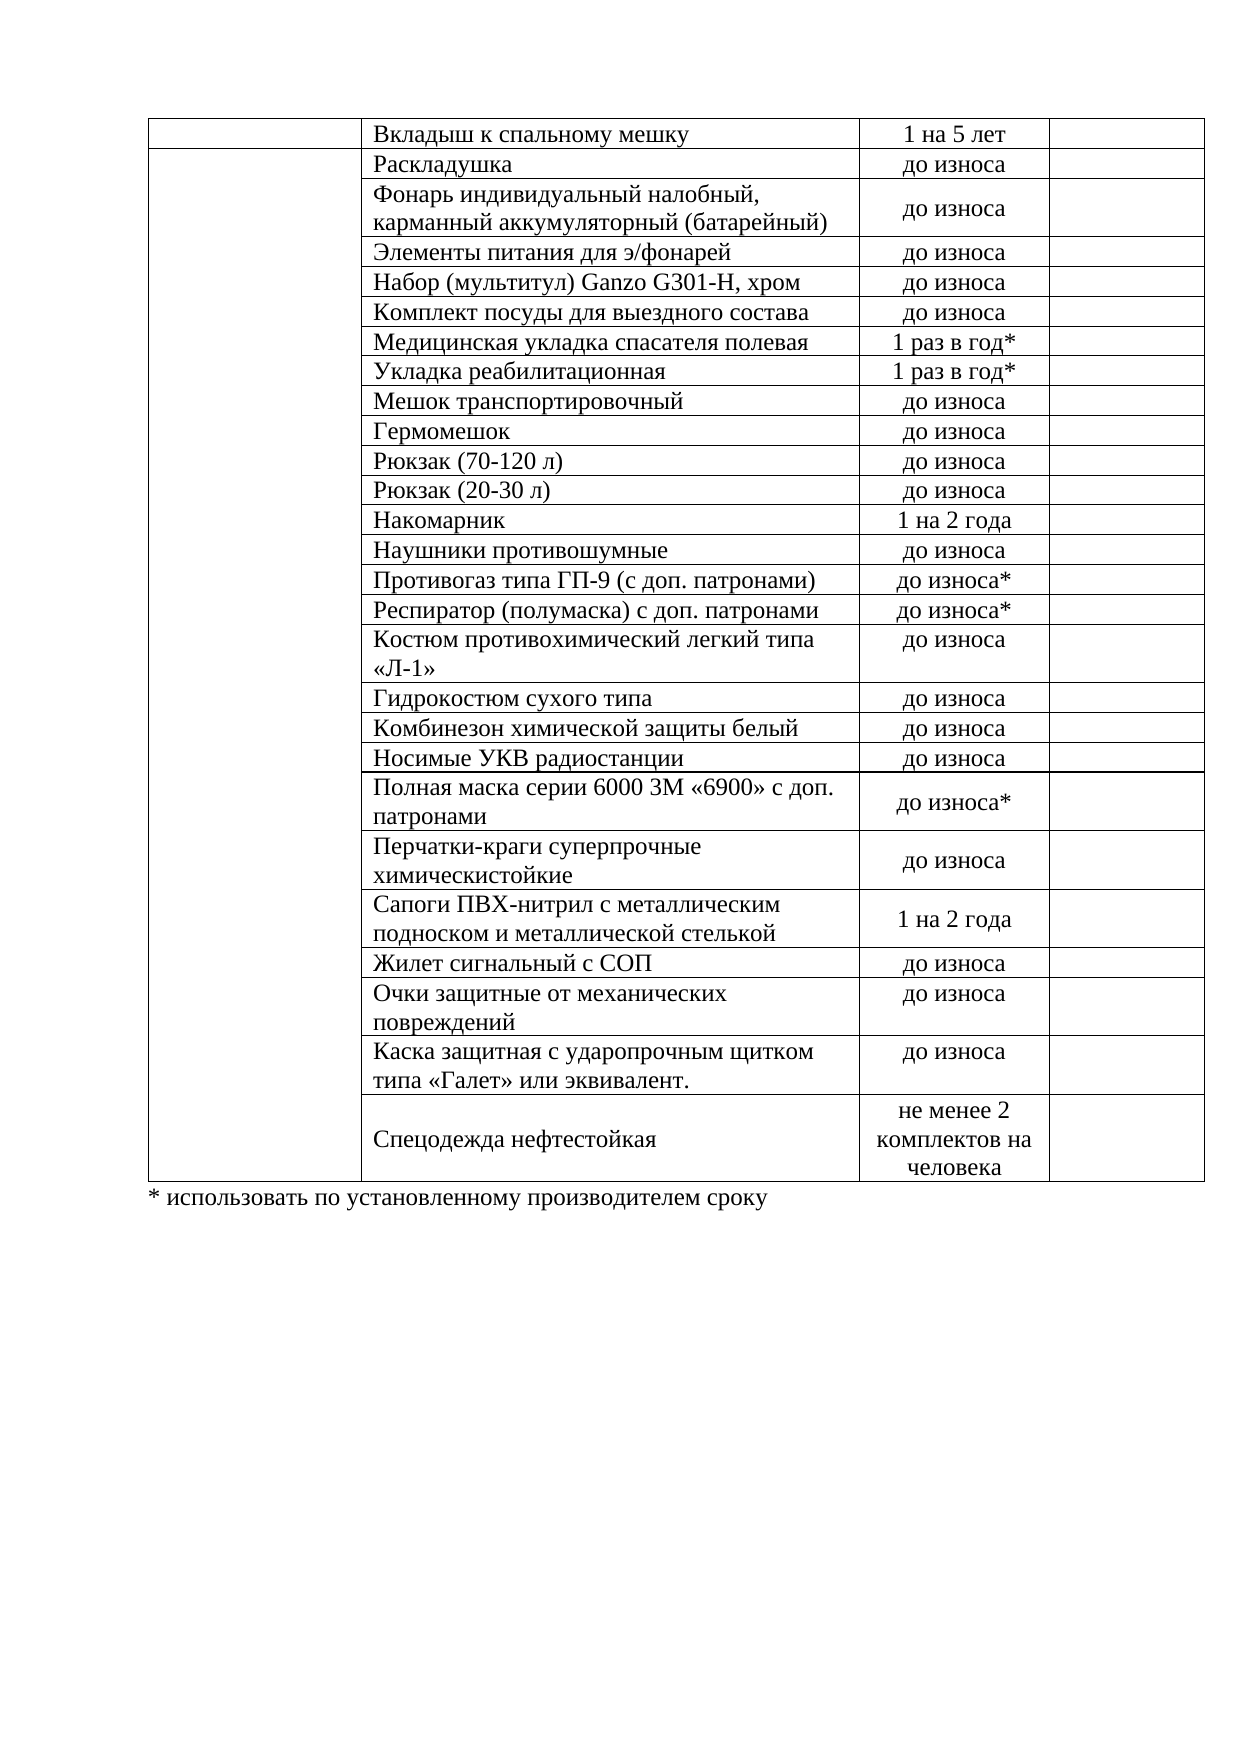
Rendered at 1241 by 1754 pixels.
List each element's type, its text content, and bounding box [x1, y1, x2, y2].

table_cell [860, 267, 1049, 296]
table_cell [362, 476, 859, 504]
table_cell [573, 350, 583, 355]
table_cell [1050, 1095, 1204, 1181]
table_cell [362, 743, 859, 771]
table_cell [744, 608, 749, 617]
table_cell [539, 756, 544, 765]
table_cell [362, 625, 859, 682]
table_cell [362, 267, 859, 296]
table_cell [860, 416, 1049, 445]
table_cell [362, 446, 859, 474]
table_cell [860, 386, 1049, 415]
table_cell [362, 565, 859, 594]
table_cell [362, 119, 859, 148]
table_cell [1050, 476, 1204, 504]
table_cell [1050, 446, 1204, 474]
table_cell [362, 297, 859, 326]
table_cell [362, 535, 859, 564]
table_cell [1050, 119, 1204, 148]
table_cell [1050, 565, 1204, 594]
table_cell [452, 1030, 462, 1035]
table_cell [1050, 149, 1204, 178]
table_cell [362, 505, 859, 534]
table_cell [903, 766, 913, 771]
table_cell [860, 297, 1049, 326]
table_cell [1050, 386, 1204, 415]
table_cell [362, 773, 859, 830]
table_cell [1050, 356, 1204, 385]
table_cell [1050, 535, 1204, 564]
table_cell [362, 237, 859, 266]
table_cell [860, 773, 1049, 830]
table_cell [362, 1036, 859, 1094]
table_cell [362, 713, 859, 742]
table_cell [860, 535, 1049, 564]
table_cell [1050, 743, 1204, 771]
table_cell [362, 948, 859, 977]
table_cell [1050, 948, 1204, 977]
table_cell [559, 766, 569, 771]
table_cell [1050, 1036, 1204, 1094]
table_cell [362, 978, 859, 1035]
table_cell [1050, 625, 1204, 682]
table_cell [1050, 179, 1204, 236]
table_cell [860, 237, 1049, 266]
text * использовать по установленному производителем сроку [148, 1182, 1152, 1211]
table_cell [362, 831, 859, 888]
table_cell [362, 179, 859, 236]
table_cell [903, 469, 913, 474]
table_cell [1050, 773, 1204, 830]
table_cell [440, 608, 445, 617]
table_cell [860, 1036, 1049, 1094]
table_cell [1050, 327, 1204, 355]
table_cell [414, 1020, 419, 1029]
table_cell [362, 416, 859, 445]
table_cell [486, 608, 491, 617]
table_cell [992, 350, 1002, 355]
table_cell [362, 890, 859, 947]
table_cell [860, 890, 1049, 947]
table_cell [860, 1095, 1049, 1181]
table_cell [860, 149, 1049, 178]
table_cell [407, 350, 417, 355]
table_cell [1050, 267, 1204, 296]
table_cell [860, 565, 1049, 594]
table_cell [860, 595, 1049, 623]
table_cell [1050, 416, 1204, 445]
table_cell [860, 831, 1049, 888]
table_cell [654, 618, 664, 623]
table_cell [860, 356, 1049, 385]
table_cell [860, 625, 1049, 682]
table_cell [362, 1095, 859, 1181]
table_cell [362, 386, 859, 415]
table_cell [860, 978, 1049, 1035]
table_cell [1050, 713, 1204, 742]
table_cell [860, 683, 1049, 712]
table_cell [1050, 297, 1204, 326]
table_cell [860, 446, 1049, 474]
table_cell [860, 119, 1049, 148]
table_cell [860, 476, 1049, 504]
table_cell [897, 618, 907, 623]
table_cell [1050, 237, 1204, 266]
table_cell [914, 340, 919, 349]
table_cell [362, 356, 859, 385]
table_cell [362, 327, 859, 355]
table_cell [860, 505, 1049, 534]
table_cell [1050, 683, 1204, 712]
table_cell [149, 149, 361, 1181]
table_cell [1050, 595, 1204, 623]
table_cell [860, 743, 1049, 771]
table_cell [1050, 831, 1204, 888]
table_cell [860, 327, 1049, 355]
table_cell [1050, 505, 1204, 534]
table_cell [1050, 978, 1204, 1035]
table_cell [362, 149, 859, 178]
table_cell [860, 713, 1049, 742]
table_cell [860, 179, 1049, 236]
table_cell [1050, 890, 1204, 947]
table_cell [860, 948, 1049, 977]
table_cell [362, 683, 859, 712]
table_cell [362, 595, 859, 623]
